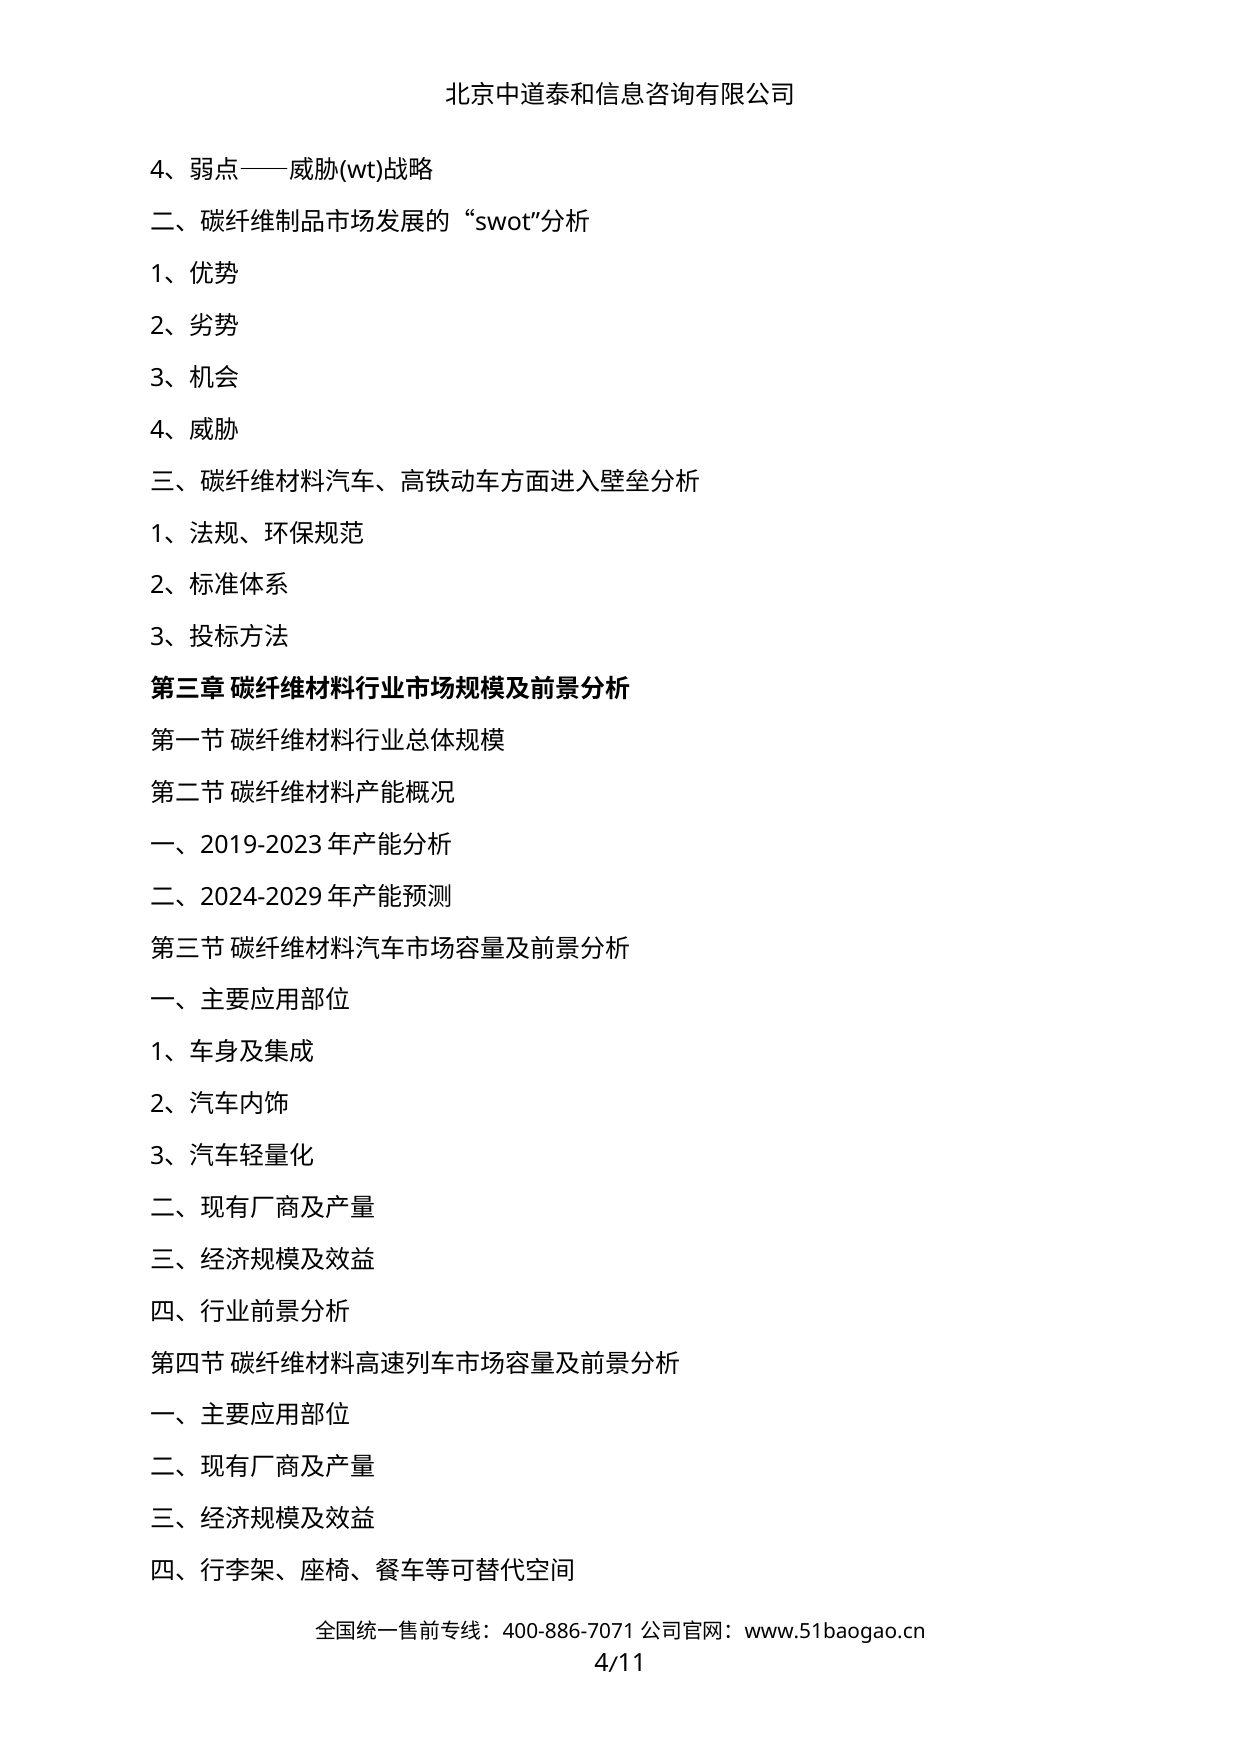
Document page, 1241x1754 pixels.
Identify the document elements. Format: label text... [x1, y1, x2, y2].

text 2、汽车内饰 [150, 1084, 1090, 1120]
text 第三节 碳纤维材料汽车市场容量及前景分析 [150, 928, 1090, 964]
text 1、车身及集成 [150, 1032, 1090, 1068]
text 第三章 碳纤维材料行业市场规模及前景分析 [150, 669, 1090, 705]
text 三、碳纤维材料汽车、高铁动车方面进入壁垒分析 [150, 461, 1090, 497]
text 一、主要应用部位 [150, 1395, 1090, 1431]
text 第一节 碳纤维材料行业总体规模 [150, 721, 1090, 757]
text 三、经济规模及效益 [150, 1239, 1090, 1276]
text 第二节 碳纤维材料产能概况 [150, 772, 1090, 809]
text 第四节 碳纤维材料高速列车市场容量及前景分析 [150, 1343, 1090, 1379]
text 二、现有厂商及产量 [150, 1447, 1090, 1483]
text 3、机会 [150, 357, 1090, 394]
text 1、优势 [150, 254, 1090, 290]
text 1、法规、环保规范 [150, 513, 1090, 549]
text 二、现有厂商及产量 [150, 1187, 1090, 1224]
text 一、主要应用部位 [150, 980, 1090, 1016]
text 一、2019-2023年产能分析 [150, 824, 1090, 861]
text 2、标准体系 [150, 565, 1090, 601]
text 三、经济规模及效益 [150, 1499, 1090, 1535]
text 二、碳纤维制品市场发展的“swot”分析 [150, 202, 1090, 238]
text 四、行业前景分析 [150, 1291, 1090, 1327]
text 2、劣势 [150, 306, 1090, 342]
text 3、汽车轻量化 [150, 1136, 1090, 1172]
text 3、投标方法 [150, 617, 1090, 653]
text 4、威胁 [150, 409, 1090, 446]
text 二、2024-2029年产能预测 [150, 876, 1090, 912]
text 四、行李架、座椅、餐车等可替代空间 [150, 1551, 1090, 1587]
text 4、弱点——威胁(wt)战略 [150, 150, 1090, 186]
